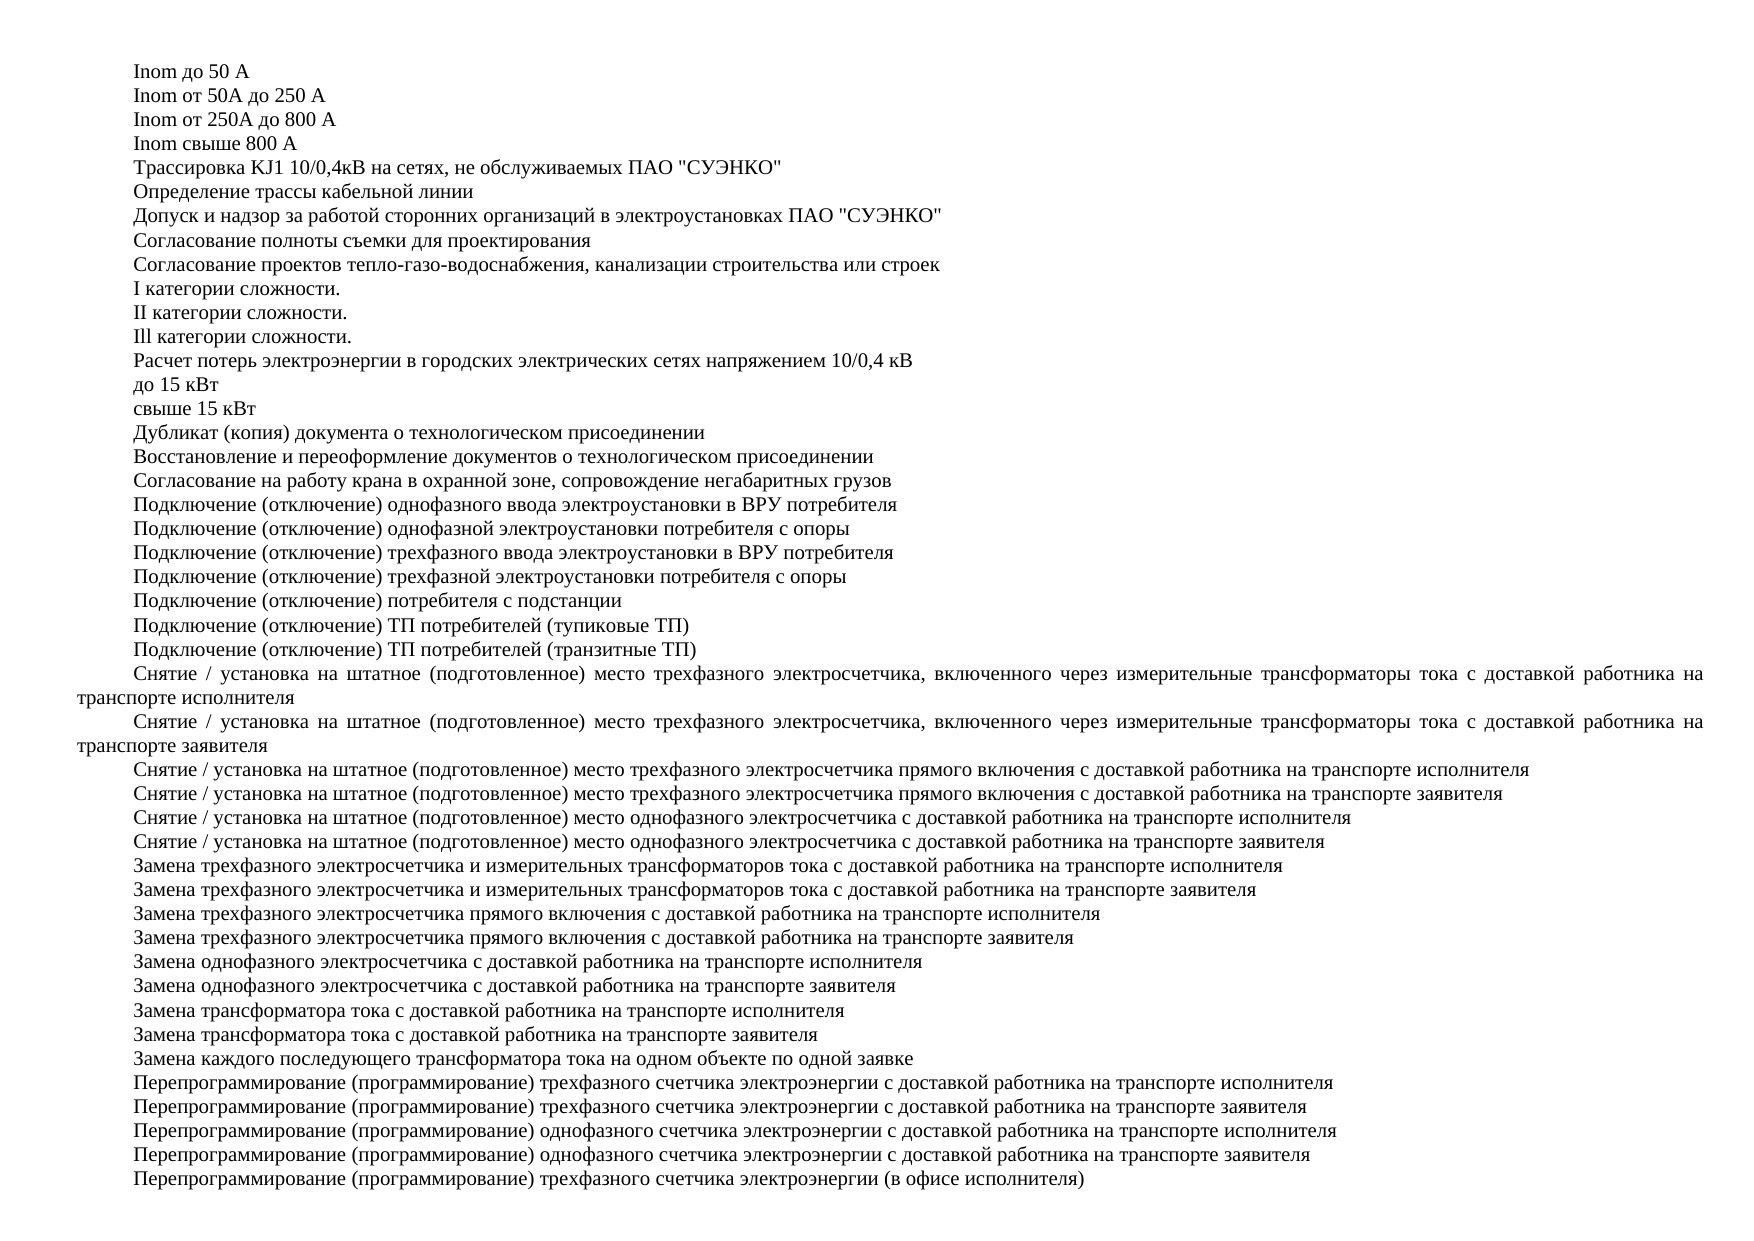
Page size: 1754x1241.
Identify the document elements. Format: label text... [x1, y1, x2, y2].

text Подключение (отключение) однофазной электроустановки потребителя с опоры [77, 516, 1707, 540]
text Определение трассы кабельной линии [77, 179, 1707, 203]
text Замена трансформатора тока с доставкой работника на транспорте исполнителя [77, 997, 1707, 1022]
text Согласование полноты съемки для проектирования [77, 227, 1707, 252]
text I категории сложности. [77, 276, 1707, 300]
text свыше 15 кВт [77, 396, 1707, 420]
text Расчет потерь электроэнергии в городских электрических сетях напряжением 10/0,4 кВ [77, 348, 1707, 372]
text Замена однофазного электросчетчика с доставкой работника на транспорте исполнителя [77, 949, 1707, 973]
text Перепрограммирование (программирование) трехфазного счетчика электроэнергии (в офисе исполнителя) [77, 1166, 1707, 1190]
text Inom свыше 800 А [77, 131, 1707, 155]
text II категории сложности. [77, 300, 1707, 324]
text Inom от 50А до 250 А [77, 83, 1707, 107]
text Восстановление и переоформление документов о технологическом присоединении [77, 444, 1707, 468]
text Подключение (отключение) трехфазной электроустановки потребителя с опоры [77, 564, 1707, 588]
text Снятие / установка на штатное (подготовленное) место трехфазного электросчетчика, включенного через измерительные трансформаторы тока с доставкой работника на транспорте заявителя [77, 709, 1707, 757]
text Inom до 50 А [77, 59, 1707, 83]
text Перепрограммирование (программирование) однофазного счетчика электроэнергии с доставкой работника на транспорте исполнителя [77, 1118, 1707, 1142]
text Дубликат (копия) документа о технологическом присоединении [77, 420, 1707, 444]
text Подключение (отключение) трехфазного ввода электроустановки в ВРУ потребителя [77, 540, 1707, 564]
text Согласование проектов тепло-газо-водоснабжения, канализации строительства или строек [77, 252, 1707, 276]
text Перепрограммирование (программирование) трехфазного счетчика электроэнергии с доставкой работника на транспорте заявителя [77, 1094, 1707, 1118]
text Замена трехфазного электросчетчика и измерительных трансформаторов тока с доставкой работника на транспорте заявителя [77, 877, 1707, 901]
text Снятие / установка на штатное (подготовленное) место однофазного электросчетчика с доставкой работника на транспорте исполнителя [77, 805, 1707, 829]
text Перепрограммирование (программирование) однофазного счетчика электроэнергии с доставкой работника на транспорте заявителя [77, 1142, 1707, 1166]
text Inom от 250А до 800 А [77, 107, 1707, 131]
text Трассировка KJ1 10/0,4кВ на сетях, не обслуживаемых ПАО "СУЭНКО" [77, 155, 1707, 179]
text Снятие / установка на штатное (подготовленное) место трехфазного электросчетчика прямого включения с доставкой работника на транспорте исполнителя [77, 757, 1707, 781]
text Замена однофазного электросчетчика с доставкой работника на транспорте заявителя [77, 973, 1707, 997]
text Снятие / установка на штатное (подготовленное) место трехфазного электросчетчика, включенного через измерительные трансформаторы тока с доставкой работника на транспорте исполнителя [77, 661, 1707, 709]
text Допуск и надзор за работой сторонних организаций в электроустановках ПАО "СУЭНКО" [77, 203, 1707, 227]
text Подключение (отключение) ТП потребителей (тупиковые ТП) [77, 612, 1707, 637]
text Замена трехфазного электросчетчика прямого включения с доставкой работника на транспорте заявителя [77, 925, 1707, 949]
text Снятие / установка на штатное (подготовленное) место однофазного электросчетчика с доставкой работника на транспорте заявителя [77, 829, 1707, 853]
text до 15 кВт [77, 372, 1707, 396]
text Замена трехфазного электросчетчика и измерительных трансформаторов тока с доставкой работника на транспорте исполнителя [77, 853, 1707, 877]
text Замена трансформатора тока с доставкой работника на транспорте заявителя [77, 1022, 1707, 1046]
text Подключение (отключение) ТП потребителей (транзитные ТП) [77, 637, 1707, 661]
text Согласование на работу крана в охранной зоне, сопровождение негабаритных грузов [77, 468, 1707, 492]
text Подключение (отключение) потребителя с подстанции [77, 588, 1707, 612]
text Перепрограммирование (программирование) трехфазного счетчика электроэнергии с доставкой работника на транспорте исполнителя [77, 1070, 1707, 1094]
text Снятие / установка на штатное (подготовленное) место трехфазного электросчетчика прямого включения с доставкой работника на транспорте заявителя [77, 781, 1707, 805]
text Ill категории сложности. [77, 324, 1707, 348]
text Замена каждого последующего трансформатора тока на одном объекте по одной заявке [77, 1046, 1707, 1070]
text Подключение (отключение) однофазного ввода электроустановки в ВРУ потребителя [77, 492, 1707, 516]
text Замена трехфазного электросчетчика прямого включения с доставкой работника на транспорте исполнителя [77, 901, 1707, 925]
